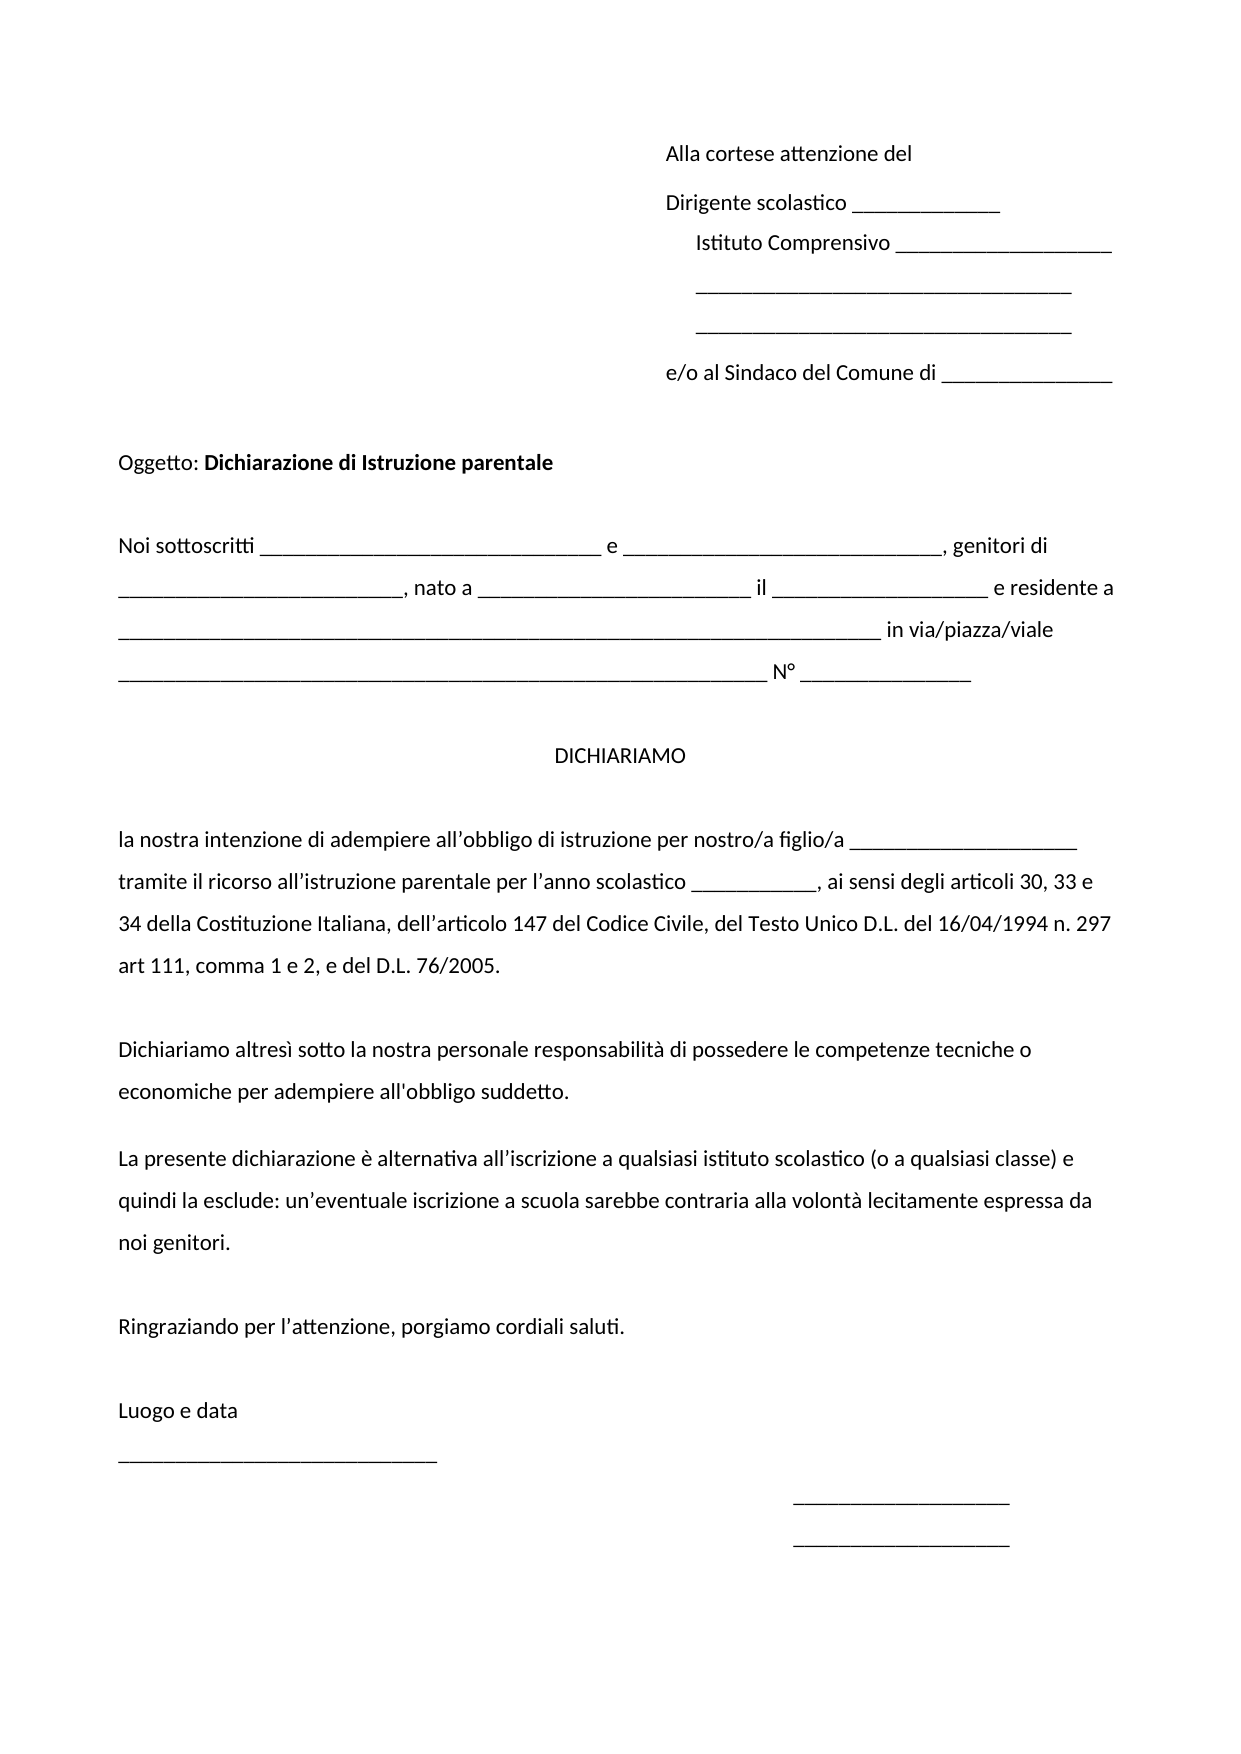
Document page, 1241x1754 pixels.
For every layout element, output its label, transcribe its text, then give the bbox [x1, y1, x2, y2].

subtitle _________________________________ [606, 269, 1122, 297]
text ____________________________ [118, 1438, 1122, 1466]
subtitle Istituto Comprensivo ___________________ [606, 228, 1122, 256]
text Noi sottoscritti ______________________________ e ____________________________, genitori di _________________________, nato a ________________________ il ___________________ e residente a ___________________________________________________________________ in via/piazza/viale _________________________________________________________ N° _______________ [118, 532, 1122, 686]
text Luogo e data [118, 1396, 1122, 1424]
text La presente dichiarazione è alternativa all’iscrizione a qualsiasi istituto scolastico (o a qualsiasi classe) e quindi la esclude: un’eventuale iscrizione a scuola sarebbe contraria alla volontà lecitamente espressa da noi genitori. [118, 1144, 1122, 1256]
text Ringraziando per l’attenzione, porgiamo cordiali saluti. [118, 1312, 1122, 1340]
subtitle _________________________________ [606, 309, 1122, 337]
text ___________________ [118, 1480, 1122, 1508]
text ___________________ [118, 1522, 1122, 1550]
text DICHIARIAMO [118, 741, 1122, 769]
subtitle Alla cortese attenzione del [606, 139, 1122, 167]
text Oggetto: Dichiarazione di Istruzione parentale [118, 448, 1122, 476]
text Dichiariamo altresì sotto la nostra personale responsabilità di possedere le competenze tecniche o economiche per adempiere all'obbligo suddetto. [118, 1035, 1122, 1105]
subtitle Dirigente scolastico _____________ [606, 188, 1122, 216]
text la nostra intenzione di adempiere all’obbligo di istruzione per nostro/a figlio/a ____________________ tramite il ricorso all’istruzione parentale per l’anno scolastico ___________, ai sensi degli articoli 30, 33 e 34 della Costituzione Italiana, dell’articolo 147 del Codice Civile, del Testo Unico D.L. del 16/04/1994 n. 297 art 111, comma 1 e 2, e del D.L. 76/2005. [118, 825, 1122, 979]
subtitle e/o al Sindaco del Comune di _______________ [606, 358, 1122, 386]
